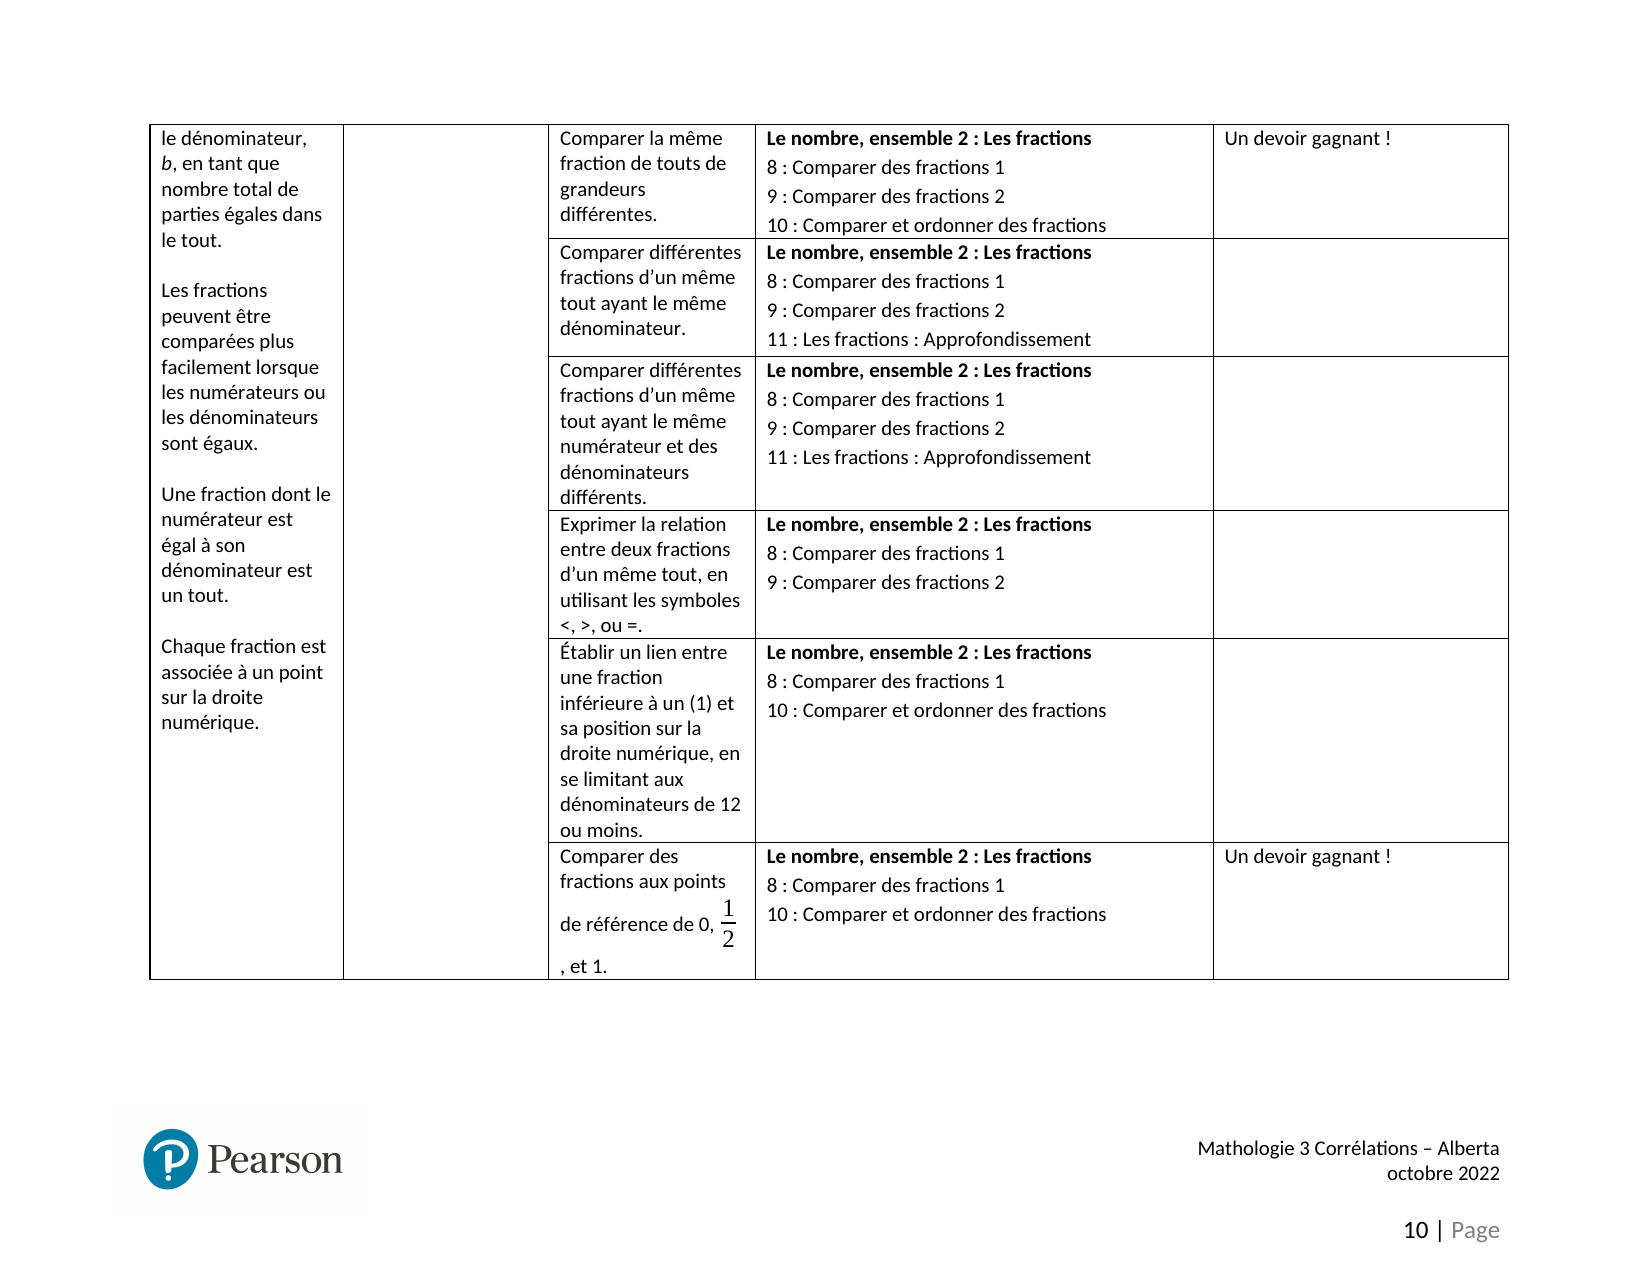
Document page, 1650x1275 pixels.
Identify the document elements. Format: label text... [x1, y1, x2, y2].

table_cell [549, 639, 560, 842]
table_cell Le nombre, ensemble 2 : Les fractions 8 : Comparer des fractions 1 9 : Comparer des fractions 2 11 : Les fractions : Approfondissement [756, 239, 1213, 356]
table_cell Comparer des fractions aux points de référence de 0, , et 1. [549, 843, 755, 978]
table_cell Le nombre, ensemble 2 : Les fractions 8 : Comparer des fractions 1 10 : Comparer et ordonner des fractions [756, 639, 1213, 842]
picture [116, 1102, 370, 1217]
table_cell [1214, 511, 1508, 638]
table_cell Comparer différentes fractions d’un même tout ayant le même numérateur et des dénominateurs différents. [549, 357, 755, 510]
table_cell Exprimer la relation entre deux fractions d’un même tout, en utilisant les symboles <, >, ou =. [549, 511, 755, 638]
table_cell Le nombre, ensemble 2 : Les fractions 8 : Comparer des fractions 1 10 : Comparer et ordonner des fractions [756, 843, 1213, 978]
table_cell [1214, 639, 1508, 842]
table_cell Un devoir gagnant ! [1214, 125, 1508, 238]
table_cell [1214, 239, 1508, 356]
table_cell Un devoir gagnant ! [1214, 843, 1508, 978]
table_cell Établir un lien entre une fraction inférieure à un (1) et sa position sur la droite numérique, en se limitant aux dénominateurs de 12 ou moins. [643, 639, 755, 842]
table_cell Comparer la même fraction de touts de grandeurs différentes. [549, 125, 755, 238]
table_cell Le nombre, ensemble 2 : Les fractions 8 : Comparer des fractions 1 9 : Comparer des fractions 2 11 : Les fractions : Approfondissement [756, 357, 1213, 510]
table_cell Le nombre, ensemble 2 : Les fractions 8 : Comparer des fractions 1 9 : Comparer des fractions 2 10 : Comparer et ordonner des fractions [756, 125, 1213, 238]
table_cell [1214, 357, 1508, 510]
table_cell Le nombre, ensemble 2 : Les fractions 8 : Comparer des fractions 1 9 : Comparer des fractions 2 [756, 511, 1213, 638]
table_cell Comparer différentes fractions d’un même tout ayant le même dénominateur. [549, 239, 755, 356]
